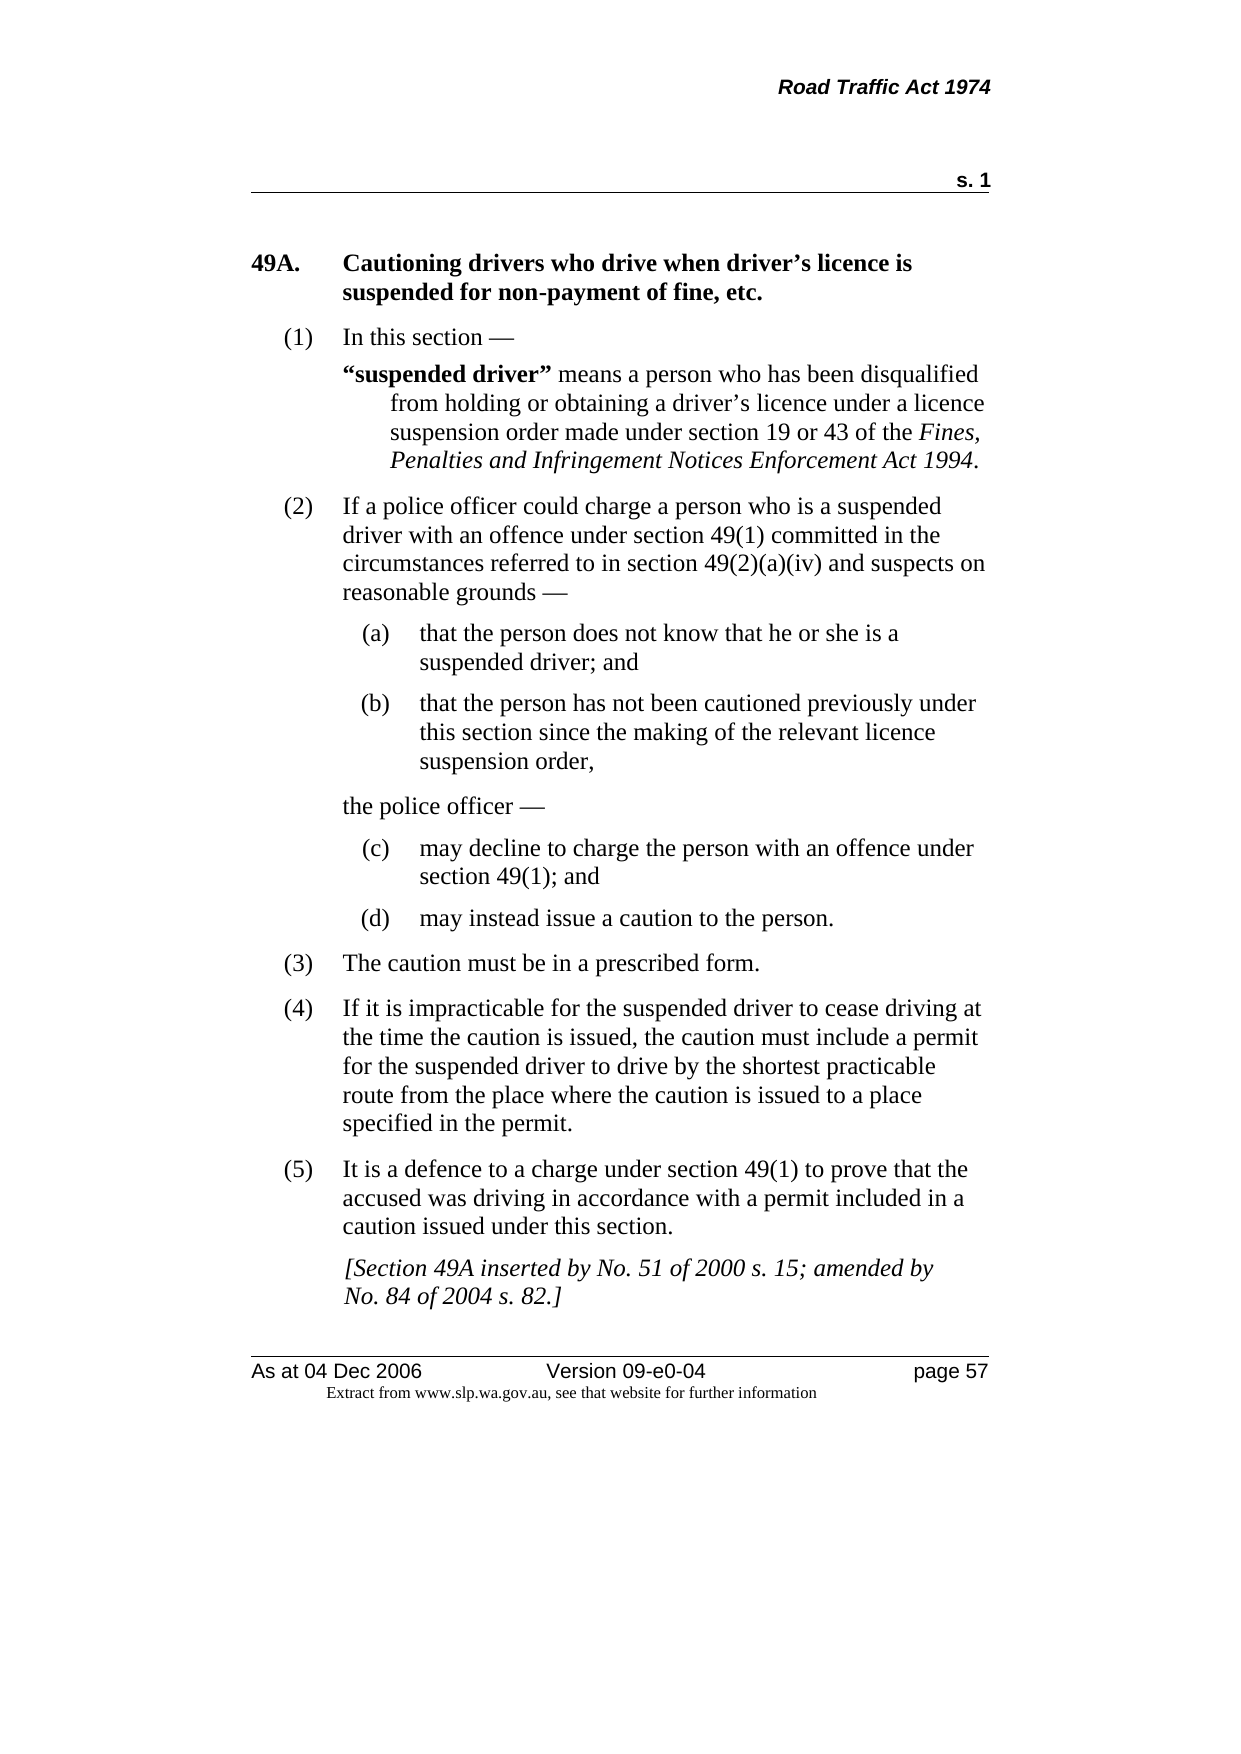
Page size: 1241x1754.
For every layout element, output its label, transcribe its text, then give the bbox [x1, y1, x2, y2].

text (b) that the person has not been cautioned previously under this section since the making of the relevant licence suspension order, [251, 688, 989, 775]
text (2) If a police officer could charge a person who is a suspended driver with an offence under section 49(1) committed in the circumstances referred to in section 49(2)(a)(iv) and suspects on reasonable grounds — [251, 491, 989, 606]
text (1) In this section — [251, 322, 989, 351]
text (5) It is a defence to a charge under section 49(1) to prove that the accused was driving in accordance with a permit included in a caution issued under this section. [251, 1154, 989, 1240]
subtitle 49A. Cautioning drivers who drive when driver’s licence is suspended for non-payment of fine, etc. [251, 248, 989, 306]
text (a) that the person does not know that he or she is a suspended driver; and [251, 618, 989, 676]
text (c) may decline to charge the person with an offence under section 49(1); and [251, 833, 989, 890]
text (d) may instead issue a caution to the person. [251, 903, 989, 931]
text “suspended driver” means a person who has been disqualified from holding or obtaining a driver’s licence under a licence suspension order made under section 19 or 43 of the Fines, Penalties and Infringement Notices Enforcement Act 1994. [251, 359, 989, 474]
text (3) The caution must be in a prescribed form. [251, 948, 989, 977]
text (4) If it is impracticable for the suspended driver to cease driving at the time the caution is issued, the caution must include a permit for the suspended driver to drive by the shortest practicable route from the place where the caution is issued to a place specified in the permit. [251, 993, 989, 1137]
text [Section 49A inserted by No. 51 of 2000 s. 15; amended by No. 84 of 2004 s. 82.] [251, 1253, 989, 1310]
text the police officer — [251, 791, 989, 820]
